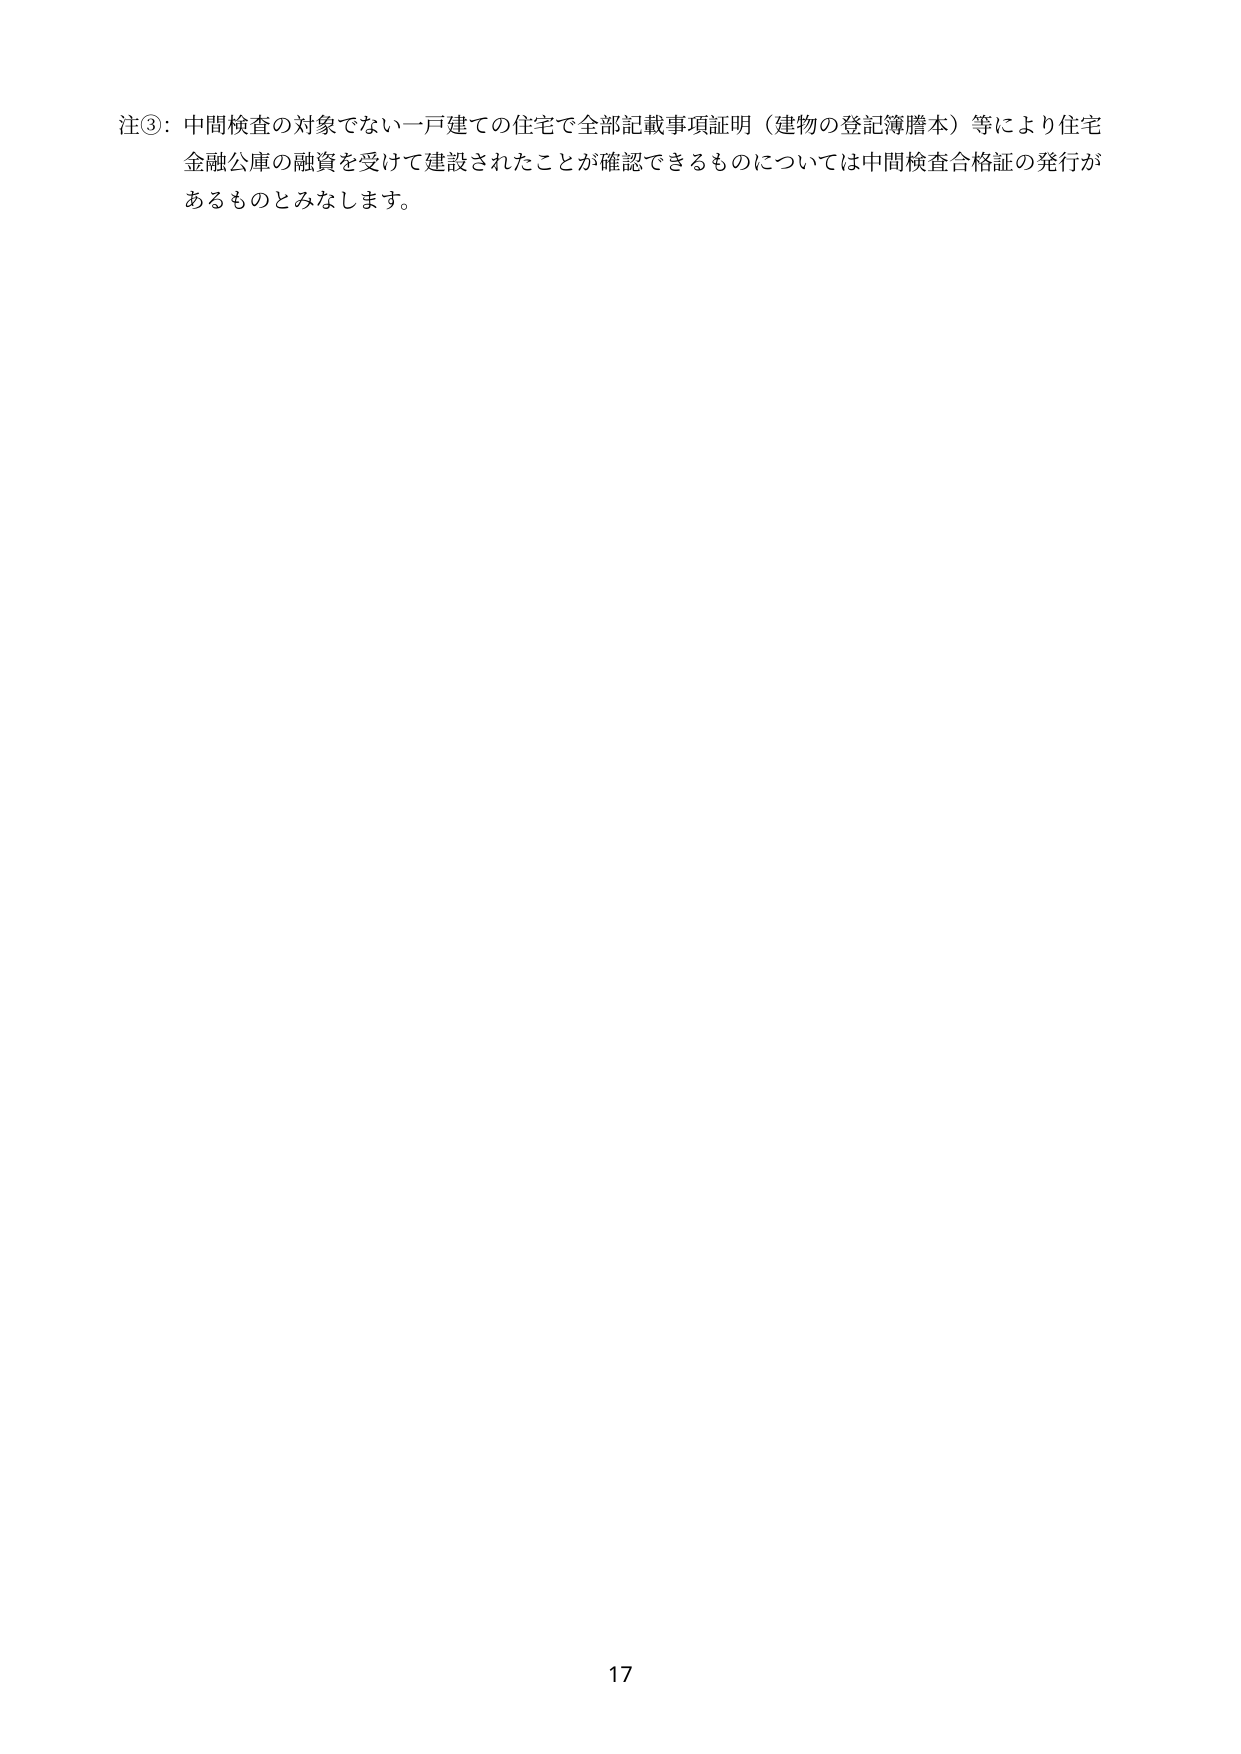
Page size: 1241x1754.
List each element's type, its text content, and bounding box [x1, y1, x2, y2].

text 注③：中間検査の対象でない一戸建ての住宅で全部記載事項証明（建物の登記簿謄本）等により住宅金融公庫の融資を受けて建設されたことが確認できるものについては中間検査合格証の発行があるものとみなします。 [118, 105, 1122, 217]
